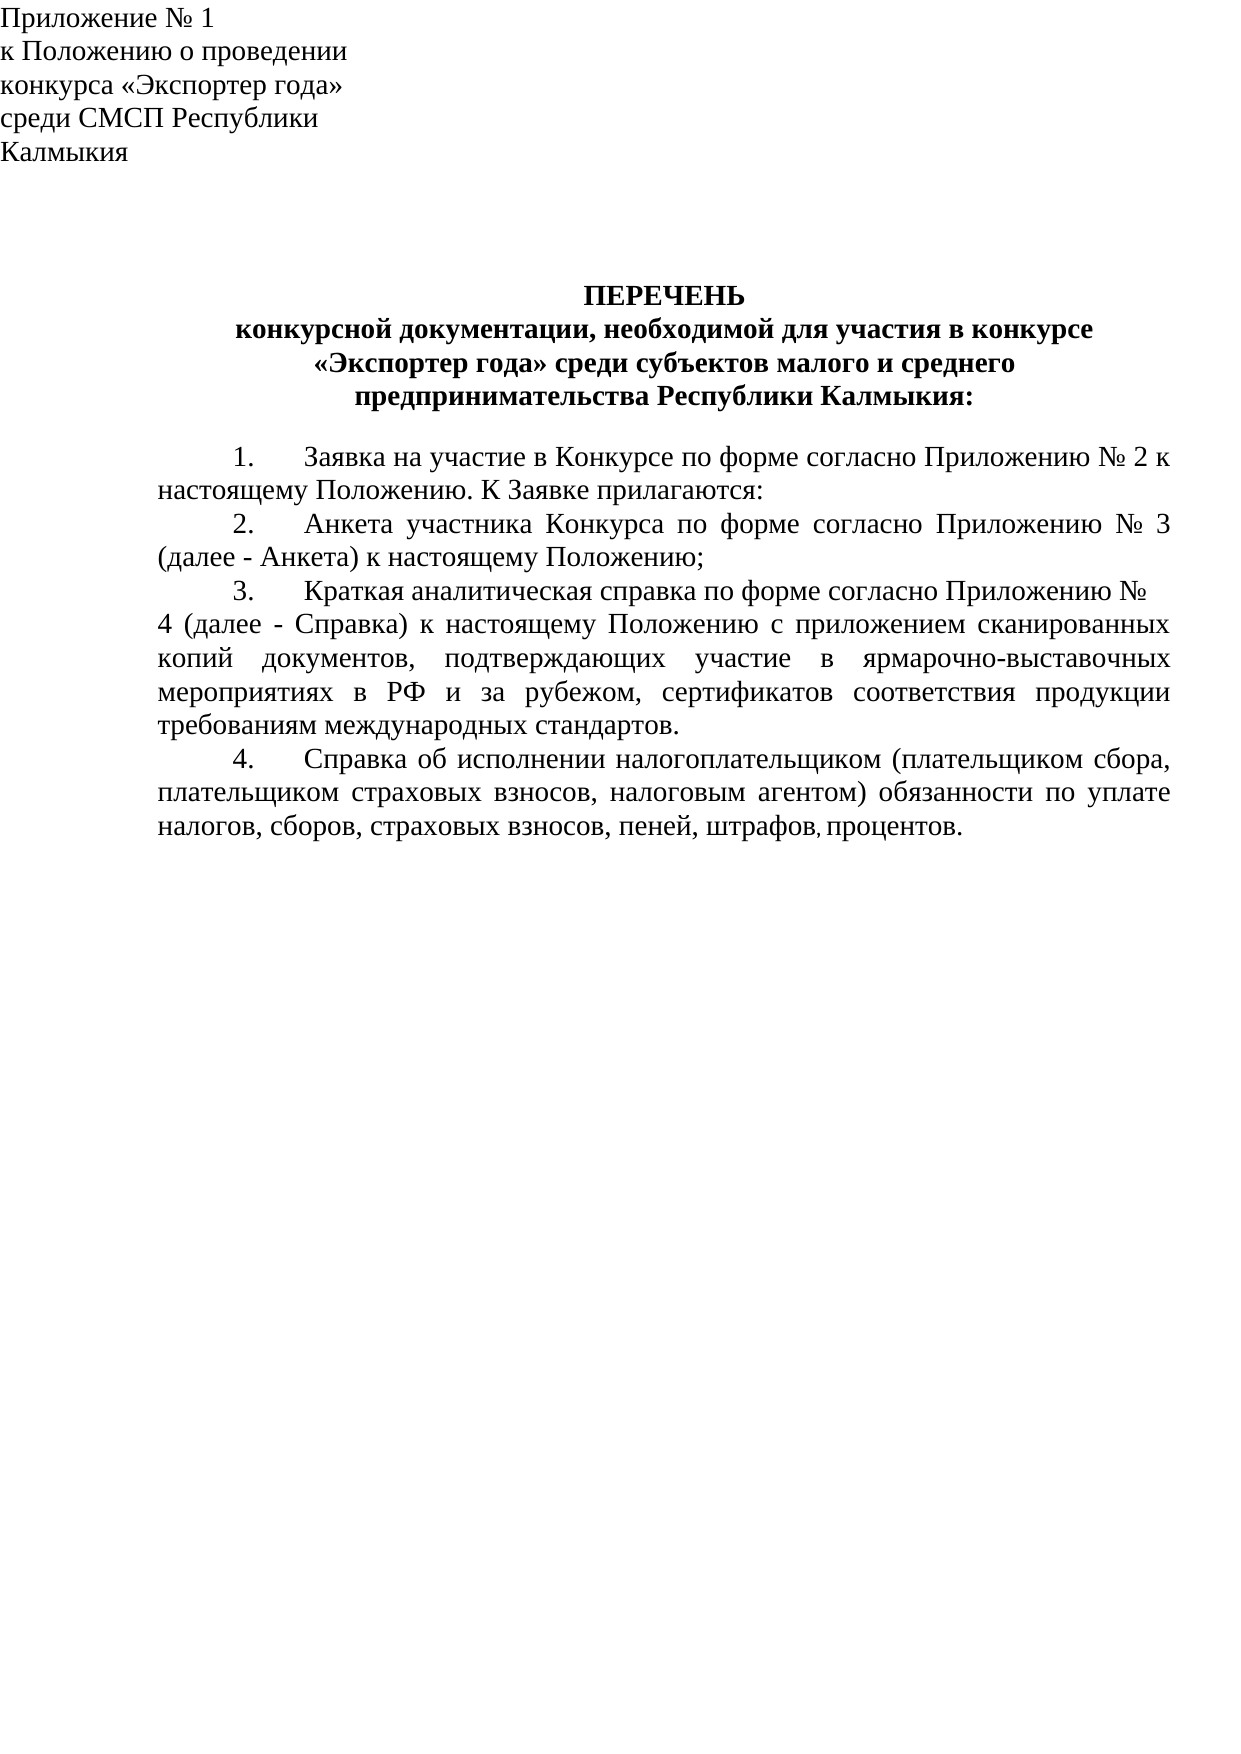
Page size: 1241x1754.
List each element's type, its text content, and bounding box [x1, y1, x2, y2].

list Анкета участника Конкурса по форме согласно Приложению № 3 (далее - Анкета) к настоящему Положению; [157, 506, 1171, 573]
text 4 (далее - Справка) к настоящему Положению с приложением сканированных копий документов, подтверждающих участие в ярмарочно-выставочных мероприятиях в РФ и за рубежом, сертификатов соответствия продукции требованиям международных стандартов. [157, 607, 1171, 741]
list Справка об исполнении налогоплательщиком (плательщиком сбора, плательщиком страховых взносов, налоговым агентом) обязанности по уплате налогов, сборов, страховых взносов, пеней, штрафов, процентов. [157, 741, 1171, 841]
list Краткая аналитическая справка по форме согласно Приложению № [157, 573, 1171, 607]
list Заявка на участие в Конкурсе по форме согласно Приложению № 2 к настоящему Положению. К Заявке прилагаются: [157, 439, 1171, 506]
text ПЕРЕЧЕНЬ конкурсной документации, необходимой для участия в конкурсе «Экспортер года» среди субъектов малого и среднего предпринимательства Республики Калмыкия: [157, 278, 1171, 412]
